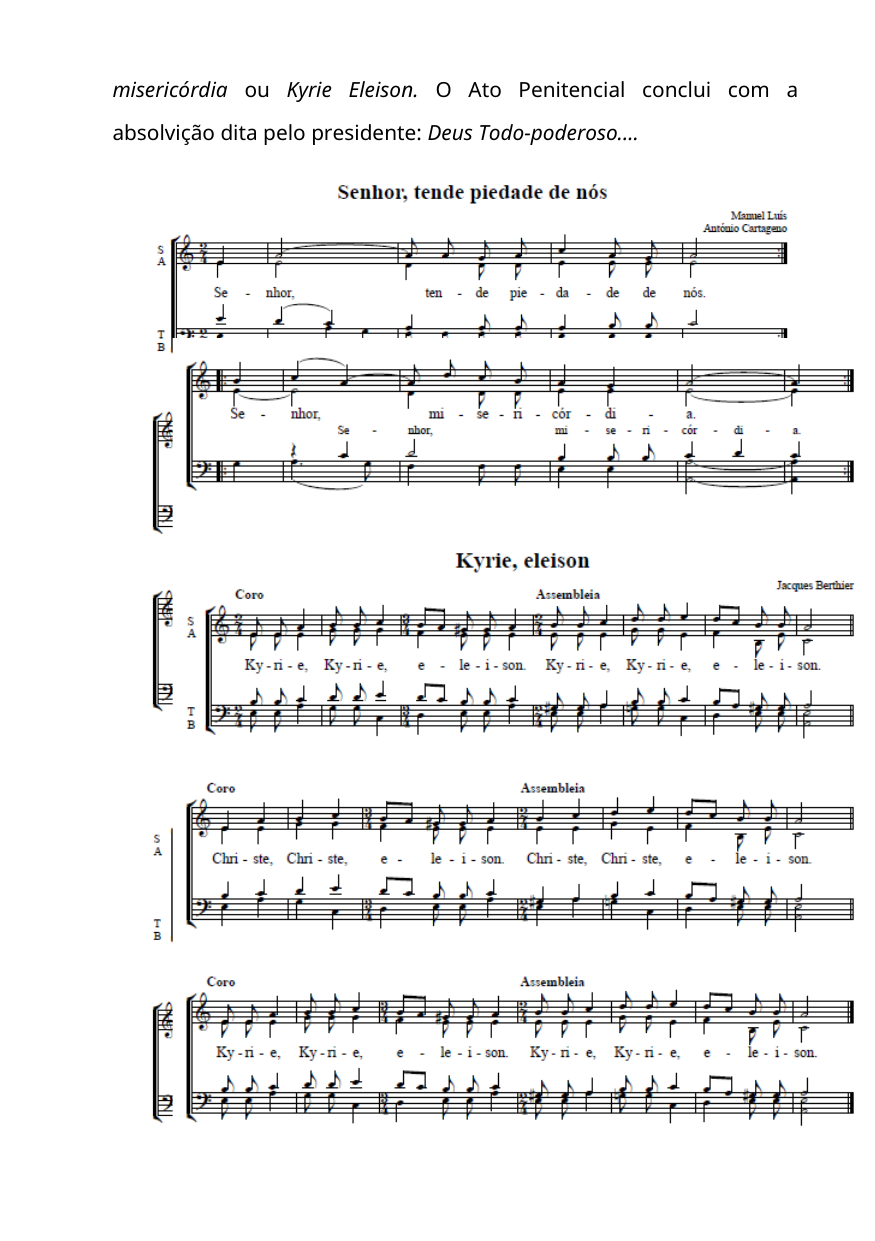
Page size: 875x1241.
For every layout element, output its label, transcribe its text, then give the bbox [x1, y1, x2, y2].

text Depois das palavras “Irmãos, para celebrarmos dignamente estes santos mistérios reconheçamos que somos pecadores” ou similares, seguidas do silêncio recomendado, prossegue o Ato Penitencial na forma III. Os tropos aplicam-se a cada domingo do Advento, conforme a numeração, sendo que também foram elaborados tropos para a Imaculada Conceição. No fim de cada tropo aplica-se uma das invocações apresentadas: Senhor, tende piedade de nós ou Senhor, misericórdia ou Kyrie Eleison. O Ato Penitencial conclui com a absolvição dita pelo presidente: Deus Todo-poderoso.... [112, 75, 799, 146]
picture [86, 183, 874, 1155]
